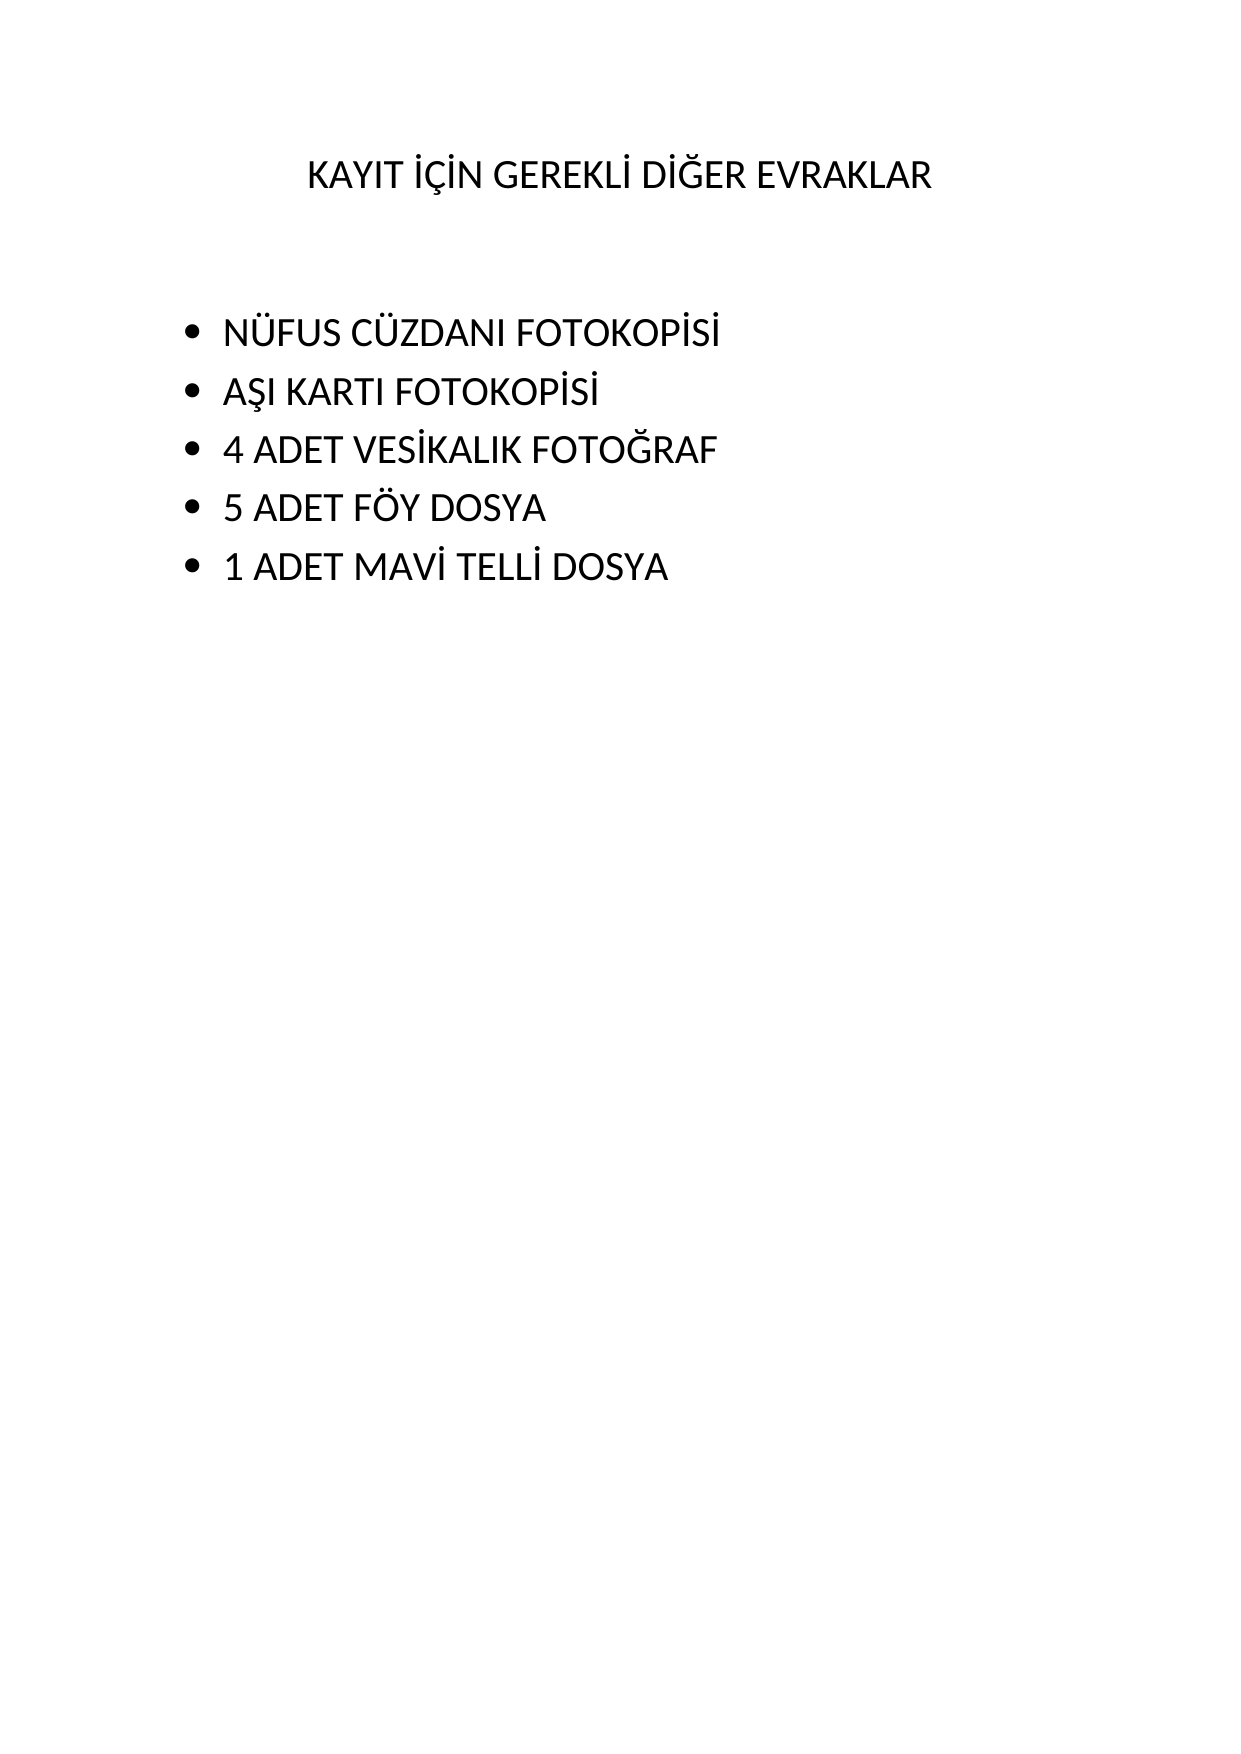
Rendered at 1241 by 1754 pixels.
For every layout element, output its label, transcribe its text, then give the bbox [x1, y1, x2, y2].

list 4 ADET VESİKALIK FOTOĞRAF [185, 423, 1093, 474]
text KAYIT İÇİN GEREKLİ DİĞER EVRAKLAR [148, 148, 1093, 198]
list 5 ADET FÖY DOSYA [185, 481, 1093, 532]
list AŞI KARTI FOTOKOPİSİ [185, 364, 1093, 415]
list NÜFUS CÜZDANI FOTOKOPİSİ [185, 306, 1093, 357]
list 1 ADET MAVİ TELLİ DOSYA [185, 540, 1093, 591]
